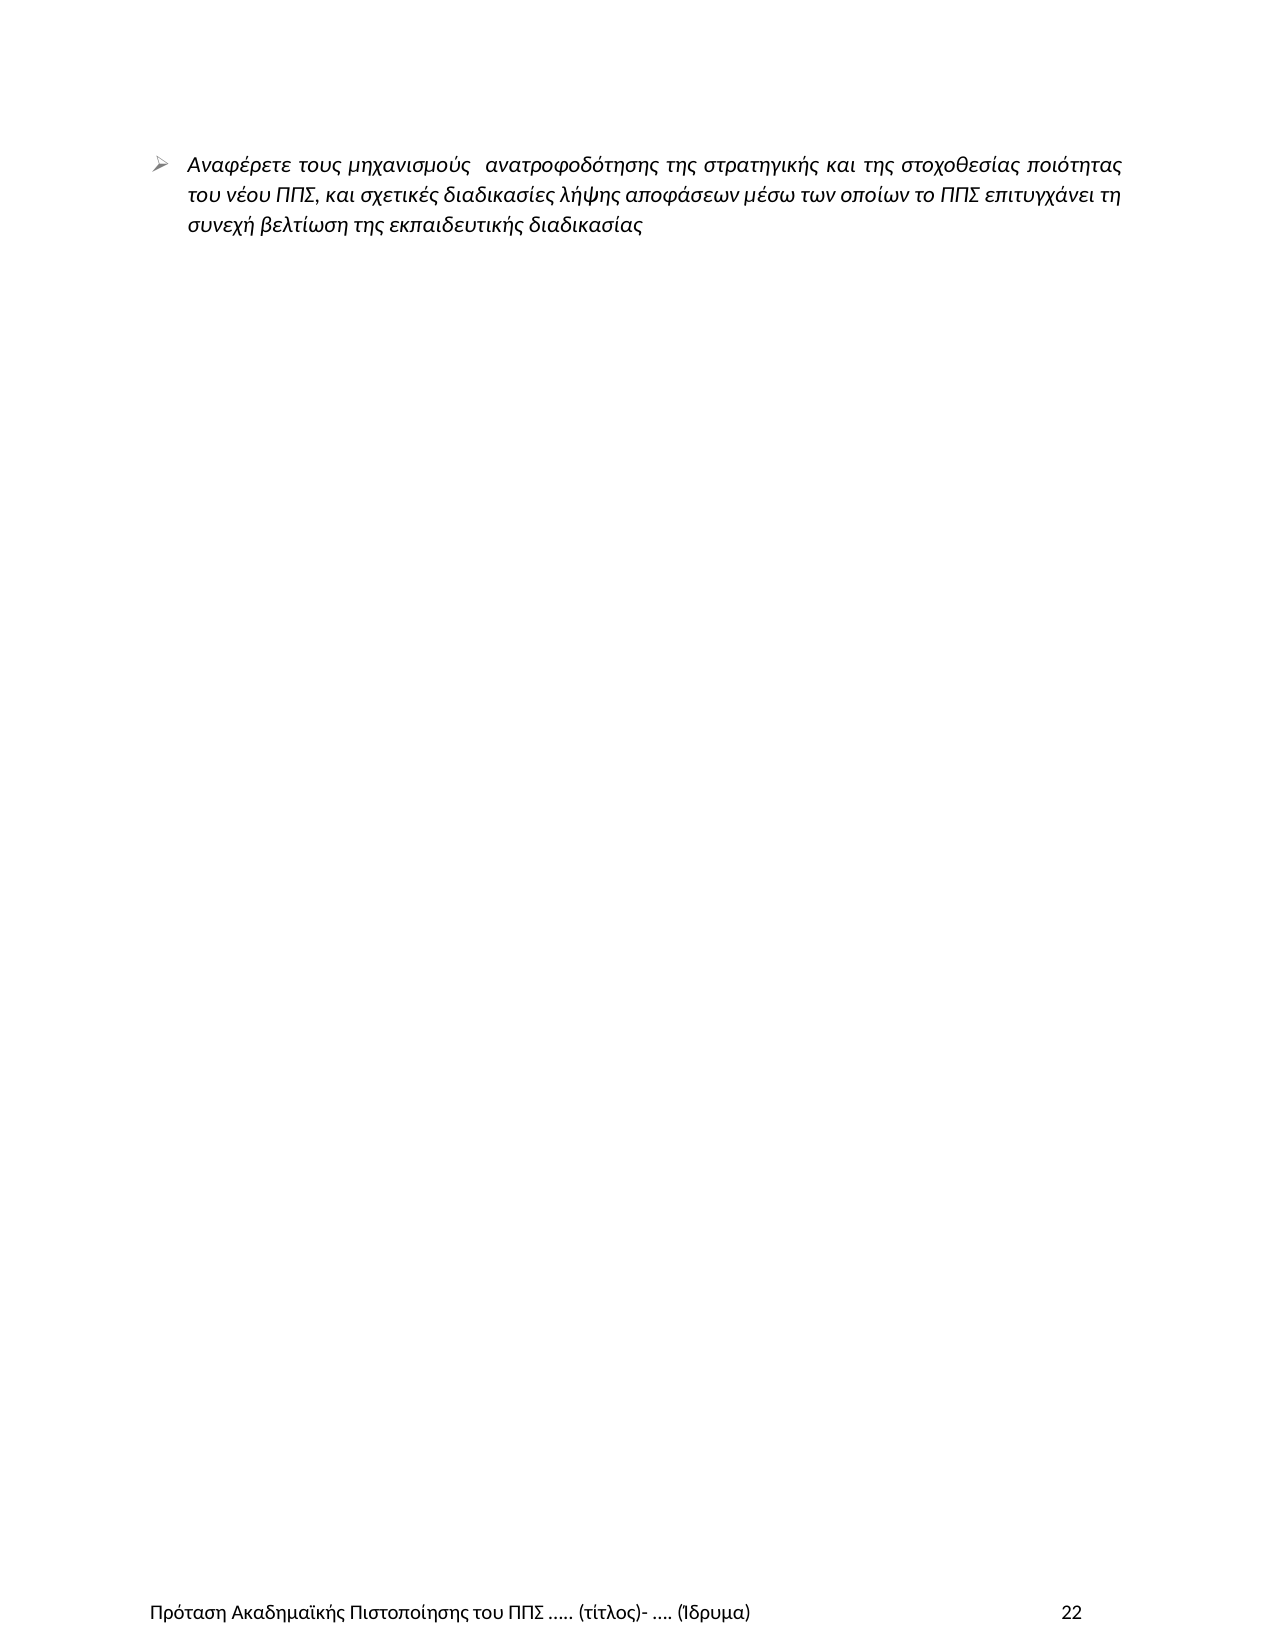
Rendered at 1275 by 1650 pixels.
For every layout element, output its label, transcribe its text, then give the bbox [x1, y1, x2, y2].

list Αναφέρετε τους μηχανισμούς ανατροφοδότησης της στρατηγικής και της στοχοθεσίας ποιότητας του νέου ΠΠΣ, και σχετικές διαδικασίες λήψης αποφάσεων μέσω των οποίων το ΠΠΣ επιτυγχάνει τη συνεχή βελτίωση της εκπαιδευτικής διαδικασίας [150, 150, 1125, 238]
